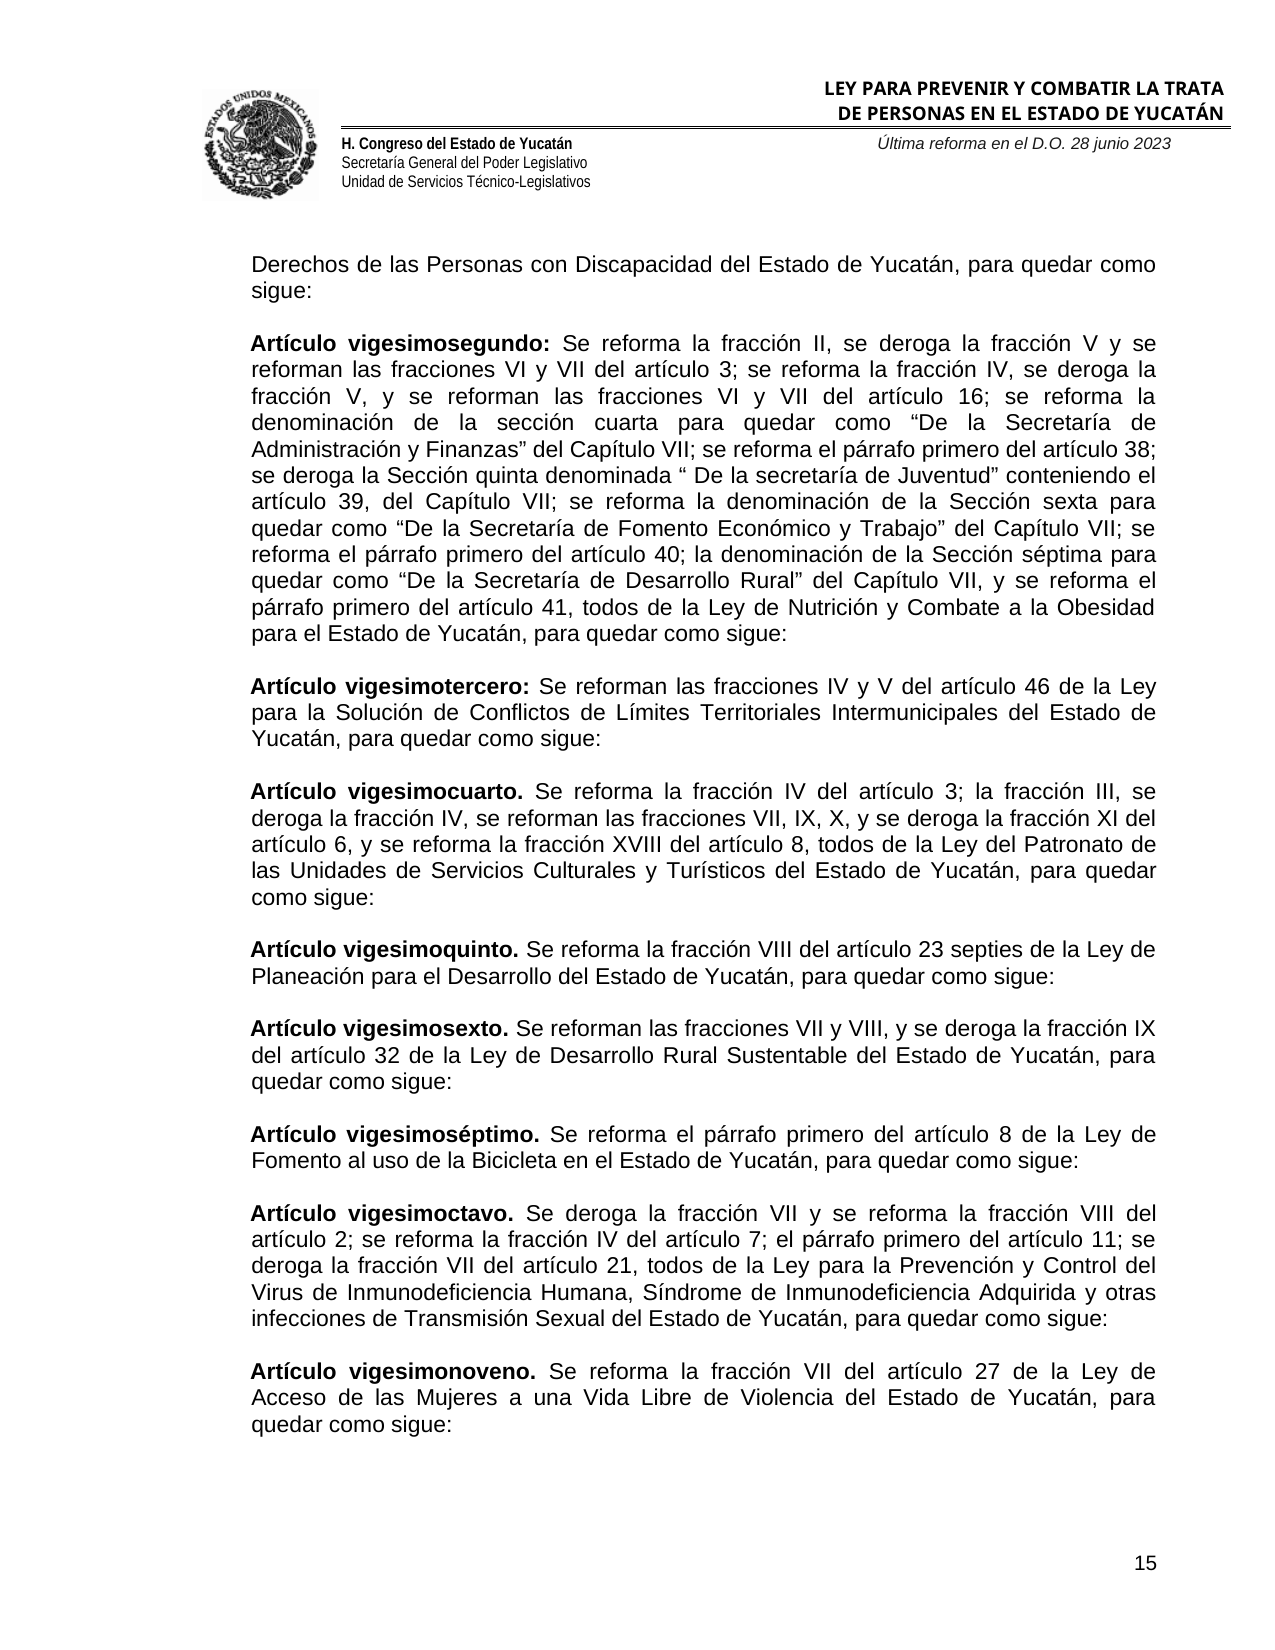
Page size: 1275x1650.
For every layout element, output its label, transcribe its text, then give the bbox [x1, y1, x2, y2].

text Artículo vigesimoctavo. Se deroga la fracción VII y se reforma la fracción VIII del artículo 2; se reforma la fracción IV del artículo 7; el párrafo primero del artículo 11; se deroga la fracción VII del artículo 21, todos de la Ley para la Prevención y Control del Virus de Inmunodeficiencia Humana, Síndrome de Inmunodeficiencia Adquirida y otras infecciones de Transmisión Sexual del Estado de Yucatán, para quedar como sigue: [250, 1200, 1157, 1332]
text Artículo vigesimosegundo: Se reforma la fracción II, se deroga la fracción V y se reforman las fracciones VI y VII del artículo 3; se reforma la fracción IV, se deroga la fracción V, y se reforman las fracciones VI y VII del artículo 16; se reforma la denominación de la sección cuarta para quedar como “De la Secretaría de Administración y Finanzas” del Capítulo VII; se reforma el párrafo primero del artículo 38; se deroga la Sección quinta denominada “ De la secretaría de Juventud” conteniendo el artículo 39, del Capítulo VII; se reforma la denominación de la Sección sexta para quedar como “De la Secretaría de Fomento Económico y Trabajo” del Capítulo VII; se reforma el párrafo primero del artículo 40; la denominación de la Sección séptima para quedar como “De la Secretaría de Desarrollo Rural” del Capítulo VII, y se reforma el párrafo primero del artículo 41, todos de la Ley de Nutrición y Combate a la Obesidad para el Estado de Yucatán, para quedar como sigue: [250, 330, 1157, 646]
text Artículo vigesimoquinto. Se reforma la fracción VIII del artículo 23 septies de la Ley de Planeación para el Desarrollo del Estado de Yucatán, para quedar como sigue: [250, 936, 1157, 989]
text Artículo vigesimoséptimo. Se reforma el párrafo primero del artículo 8 de la Ley de Fomento al uso de la Bicicleta en el Estado de Yucatán, para quedar como sigue: [250, 1121, 1157, 1173]
text Artículo vigesimonoveno. Se reforma la fracción VII del artículo 27 de la Ley de Acceso de las Mujeres a una Vida Libre de Violencia del Estado de Yucatán, para quedar como sigue: [250, 1358, 1157, 1437]
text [250, 251, 1157, 304]
text Artículo vigesimocuarto. Se reforma la fracción IV del artículo 3; la fracción III, se deroga la fracción IV, se reforman las fracciones VII, IX, X, y se deroga la fracción XI del artículo 6, y se reforma la fracción XVIII del artículo 8, todos de la Ley del Patronato de las Unidades de Servicios Culturales y Turísticos del Estado de Yucatán, para quedar como sigue: [250, 778, 1157, 910]
text Artículo vigesimotercero: Se reforman las fracciones IV y V del artículo 46 de la Ley para la Solución de Conflictos de Límites Territoriales Intermunicipales del Estado de Yucatán, para quedar como sigue: [250, 673, 1157, 752]
text Artículo vigesimosexto. Se reforman las fracciones VII y VIII, y se deroga la fracción IX del artículo 32 de la Ley de Desarrollo Rural Sustentable del Estado de Yucatán, para quedar como sigue: [250, 1015, 1157, 1094]
